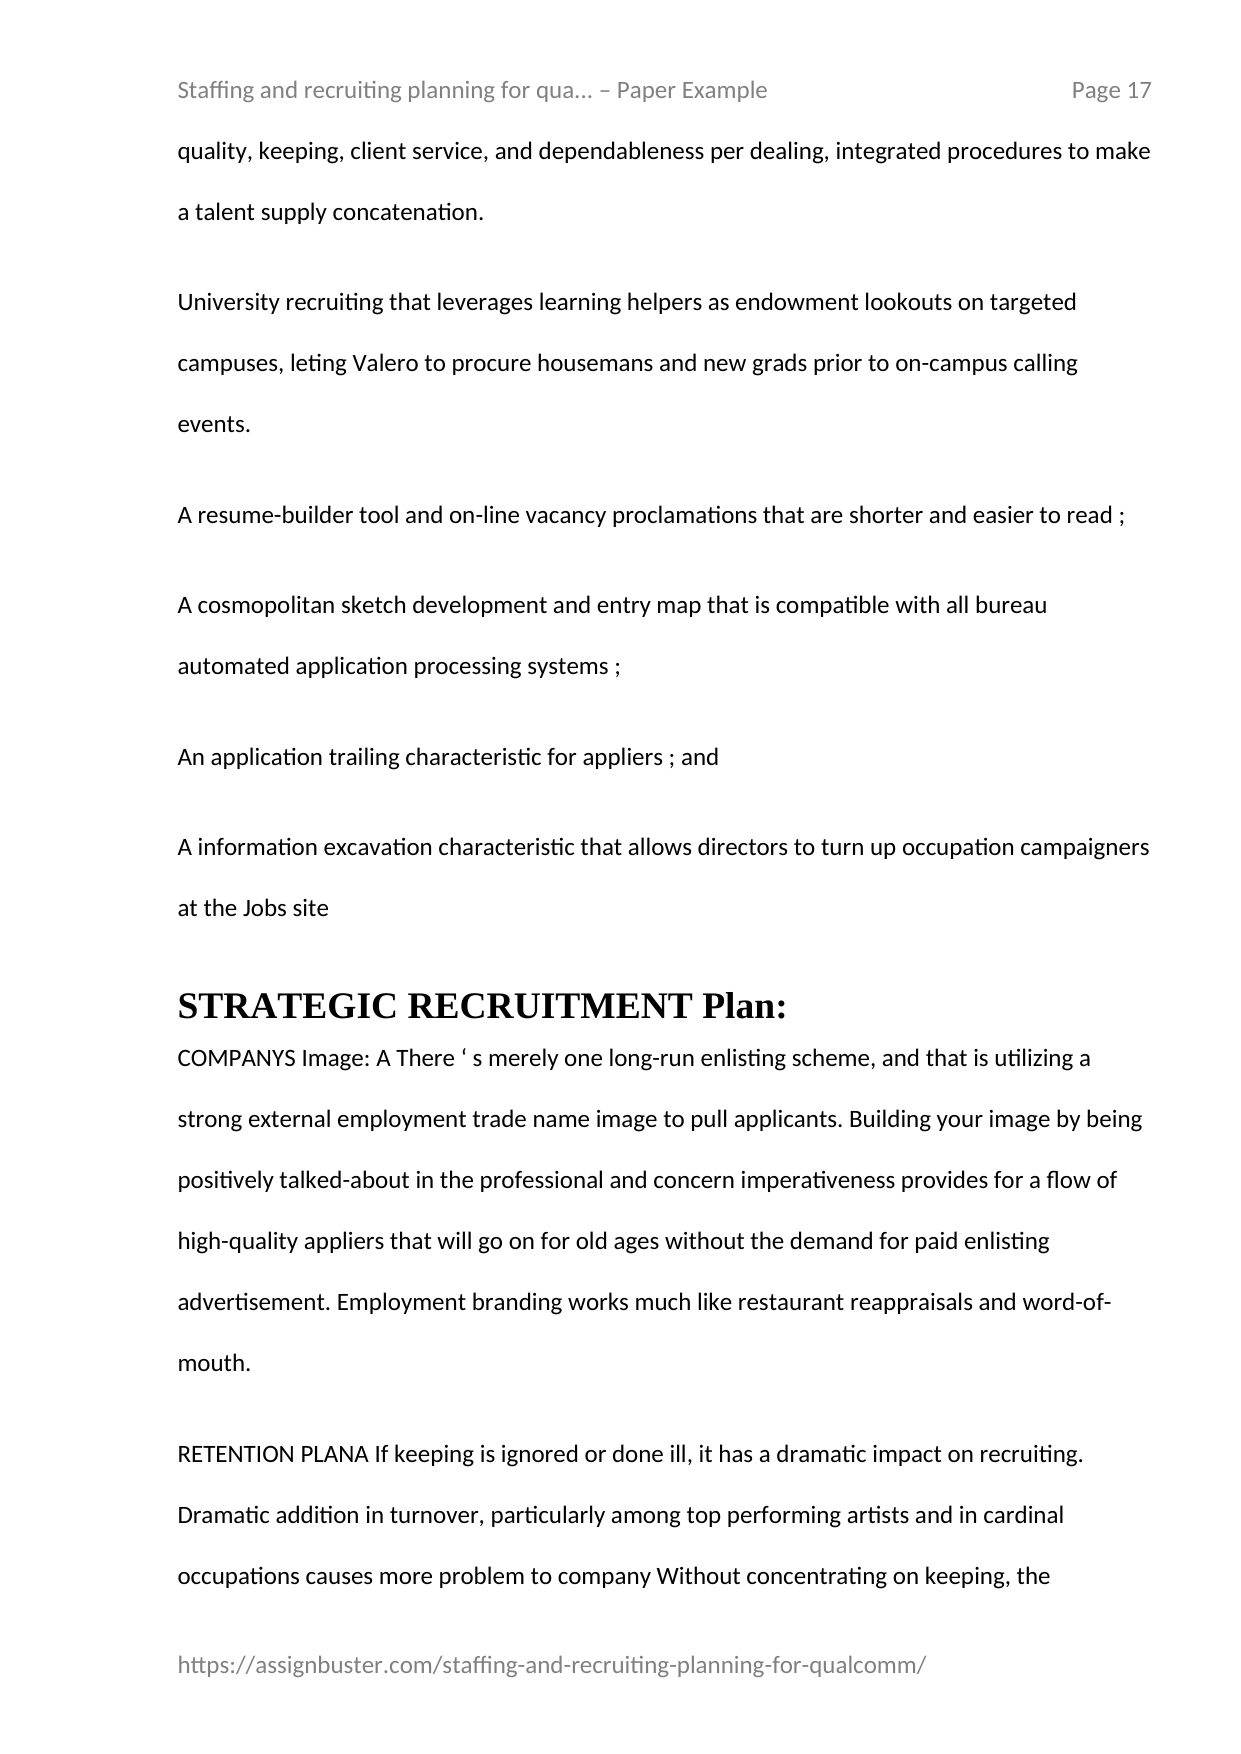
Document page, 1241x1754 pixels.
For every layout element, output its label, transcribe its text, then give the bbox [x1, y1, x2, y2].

text An application trailing characteristic for appliers ; and [177, 741, 1152, 772]
subtitle STRATEGIC RECRUITMENT Plan: [177, 983, 1152, 1026]
text COMPANYS Image: A There ‘ s merely one long-run enlisting scheme, and that is utilizing a strong external employment trade name image to pull applicants. Building your image by being positively talked-about in the professional and concern imperativeness provides for a flow of high-quality appliers that will go on for old ages without the demand for paid enlisting advertisement. Employment branding works much like restaurant reappraisals and word-of-mouth. [177, 1042, 1152, 1378]
text A resume-builder tool and on-line vacancy proclamations that are shorter and easier to read ; [177, 499, 1152, 529]
text A cosmopolitan sketch development and entry map that is compatible with all bureau automated application processing systems ; [177, 589, 1152, 681]
text A information excavation characteristic that allows directors to turn up occupation campaigners at the Jobs site [177, 832, 1152, 923]
text University recruiting that leverages learning helpers as endowment lookouts on targeted campuses, leting Valero to procure housemans and new grads prior to on-campus calling events. [177, 286, 1152, 439]
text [177, 135, 1152, 226]
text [177, 1438, 1152, 1591]
